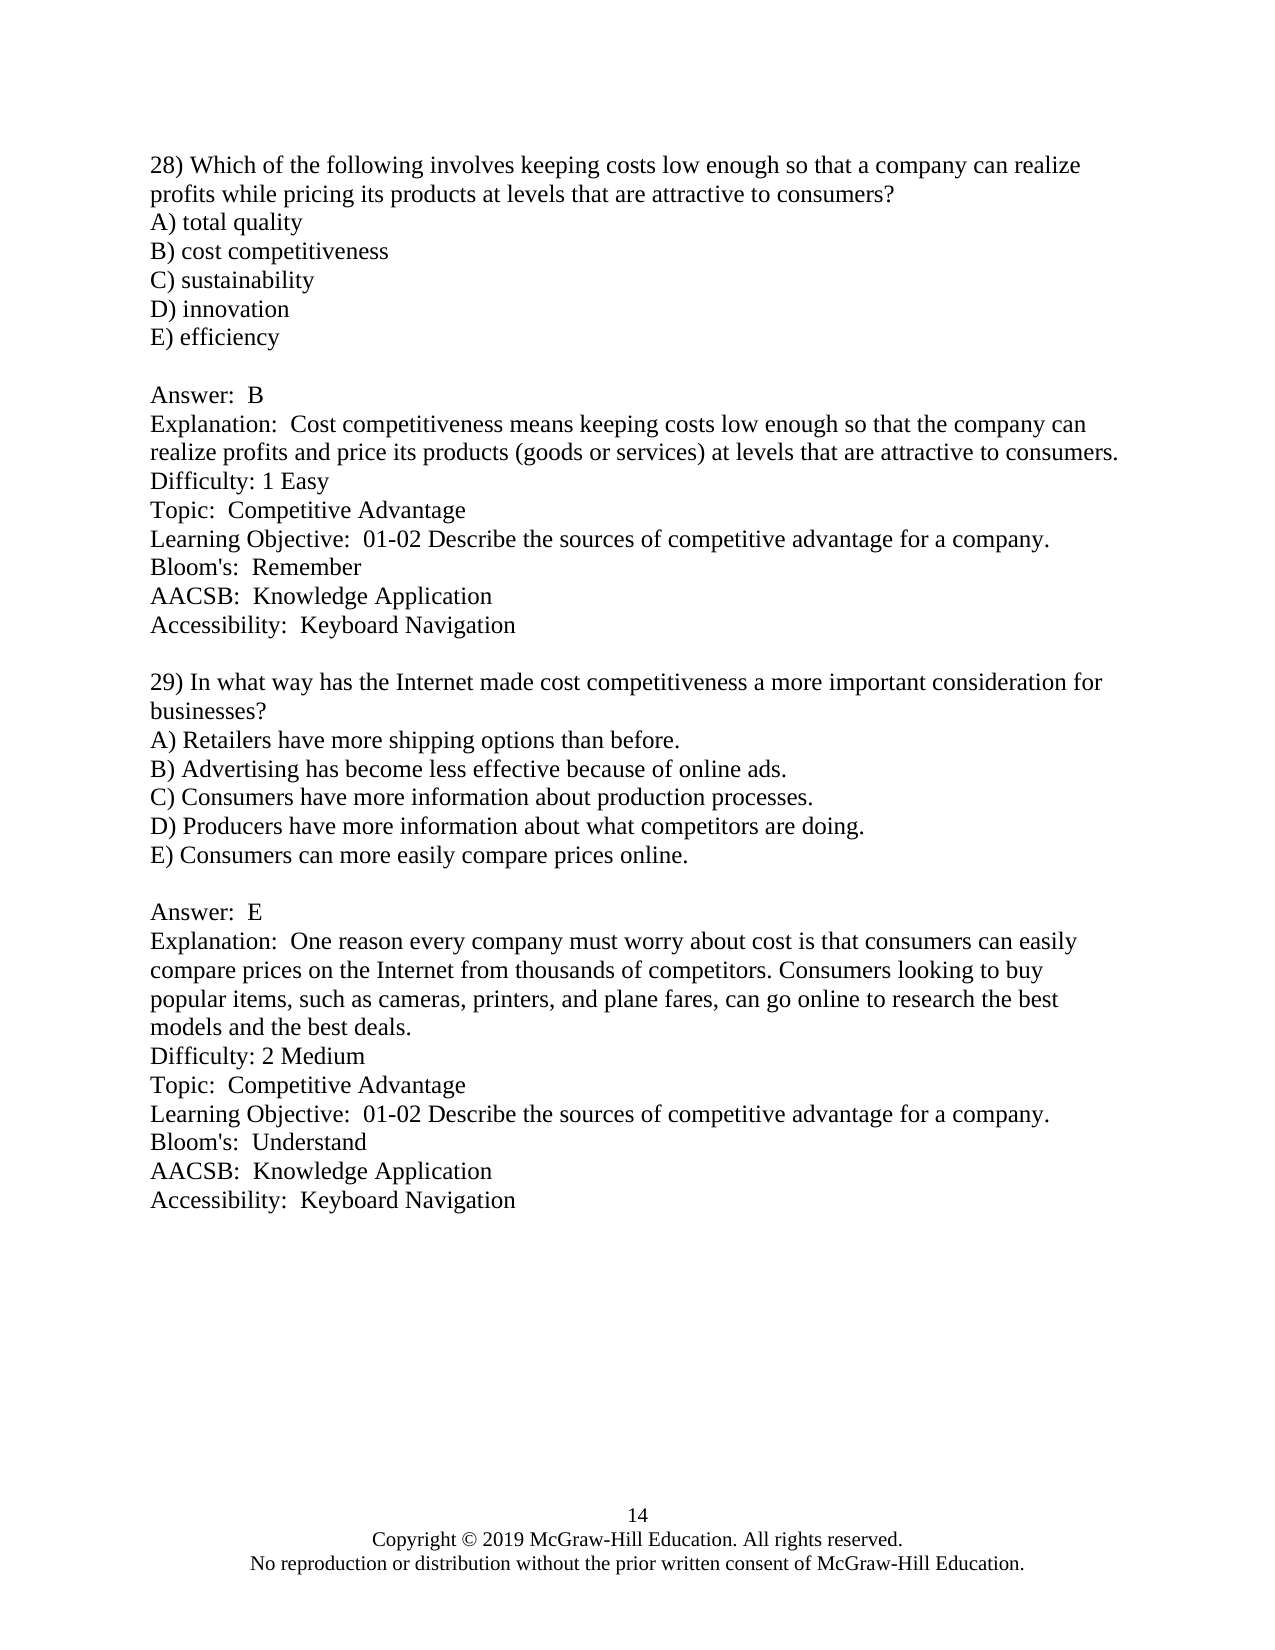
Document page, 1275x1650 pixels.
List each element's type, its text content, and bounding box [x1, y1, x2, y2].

text 29) In what way has the Internet made cost competitiveness a more important consideration for businesses? [150, 667, 1125, 725]
text Answer: E [150, 897, 1125, 926]
text A) Retailers have more shipping options than before. [150, 725, 1125, 754]
text Learning Objective: 01-02 Describe the sources of competitive advantage for a company. [150, 524, 1125, 552]
text Accessibility: Keyboard Navigation [150, 1185, 1125, 1214]
text B) Advertising has become less effective because of online ads. [150, 754, 1125, 782]
text Explanation: One reason every company must worry about cost is that consumers can easily compare prices on the Internet from thousands of competitors. Consumers looking to buy popular items, such as cameras, printers, and plane fares, can go online to research the best models and the best deals. [150, 926, 1125, 1041]
text D) innovation [150, 294, 1125, 322]
text Difficulty: 2 Medium [150, 1041, 1125, 1070]
text Difficulty: 1 Easy [150, 466, 1125, 495]
text AACSB: Knowledge Application [150, 581, 1125, 610]
text A) total quality [150, 207, 1125, 236]
text Topic: Competitive Advantage [150, 495, 1125, 524]
text Topic: Competitive Advantage [150, 1070, 1125, 1099]
text D) Producers have more information about what competitors are doing. [150, 811, 1125, 840]
text Accessibility: Keyboard Navigation [150, 610, 1125, 639]
text Bloom's: Remember [150, 552, 1125, 581]
text 28) Which of the following involves keeping costs low enough so that a company can realize profits while pricing its products at levels that are attractive to consumers? [150, 150, 1125, 207]
text AACSB: Knowledge Application [150, 1156, 1125, 1185]
text C) sustainability [150, 265, 1125, 294]
text Learning Objective: 01-02 Describe the sources of competitive advantage for a company. [150, 1099, 1125, 1127]
text Bloom's: Understand [150, 1127, 1125, 1156]
text Explanation: Cost competitiveness means keeping costs low enough so that the company can realize profits and price its products (goods or services) at levels that are attractive to consumers. [150, 409, 1125, 466]
text Answer: B [150, 380, 1125, 409]
text B) cost competitiveness [150, 236, 1125, 265]
text E) Consumers can more easily compare prices online. [150, 840, 1125, 869]
text E) efficiency [150, 322, 1125, 351]
text C) Consumers have more information about production processes. [150, 782, 1125, 811]
